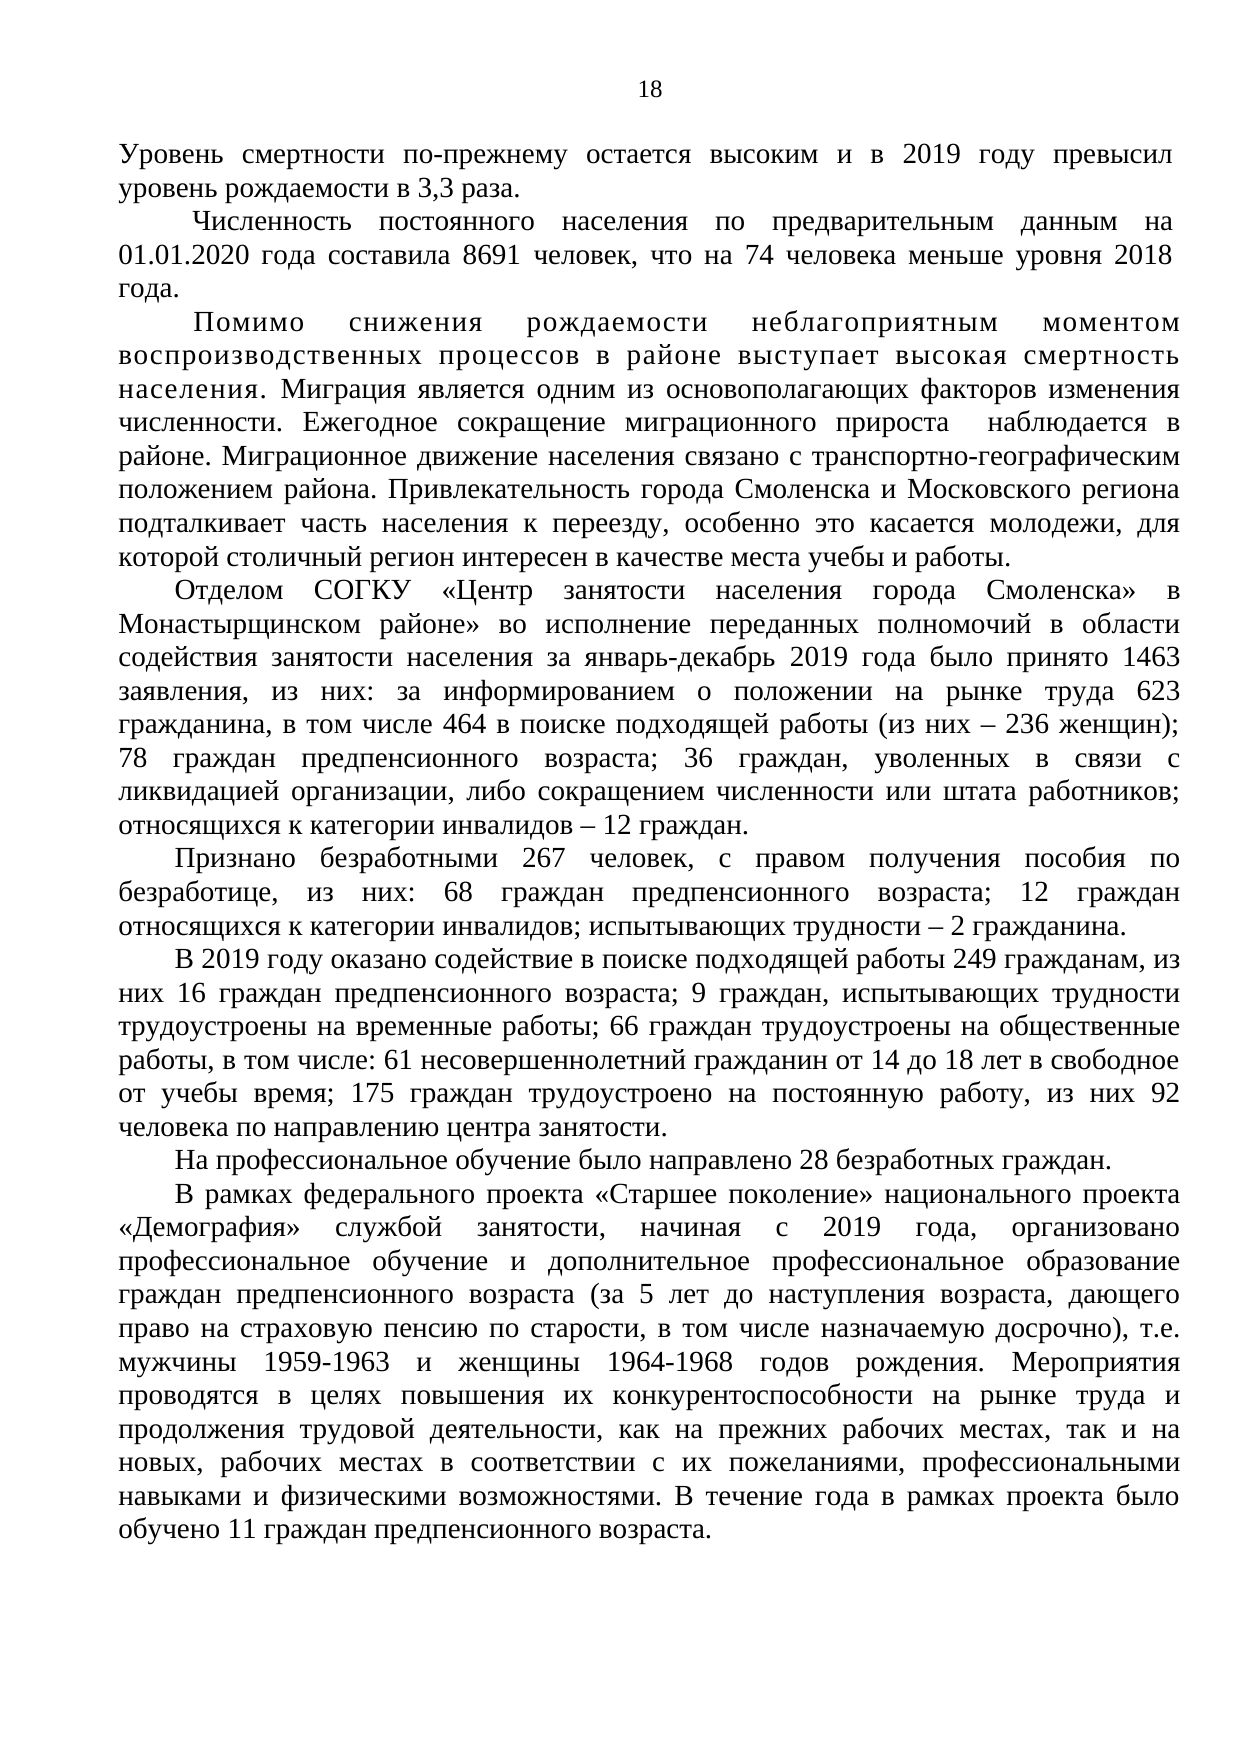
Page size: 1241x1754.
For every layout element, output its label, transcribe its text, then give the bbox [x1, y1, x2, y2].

text Отделом СОГКУ «Центр занятости населения города Смоленска» в Монастырщинском районе» во исполнение переданных полномочий в области содействия занятости населения за январь-декабрь 2019 года было принято 1463 заявления, из них: за информированием о положении на рынке труда 623 гражданина, в том числе 464 в поиске подходящей работы (из них – 236 женщин); 78 граждан предпенсионного возраста; 36 граждан, уволенных в связи с ликвидацией организации, либо сокращением численности или штата работников; относящихся к категории инвалидов – 12 граждан. [118, 572, 1181, 841]
text На профессиональное обучение было направлено 28 безработных граждан. [118, 1142, 1181, 1176]
text Численность постоянного населения по предварительным данным на 01.01.2020 года составила 8691 человек, что на 74 человека меньше уровня 2018 года. [118, 203, 1174, 304]
text Признано безработными 267 человек, с правом получения пособия по безработице, из них: 68 граждан предпенсионного возраста; 12 граждан относящихся к категории инвалидов; испытывающих трудности – 2 гражданина. [118, 841, 1181, 941]
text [118, 136, 1174, 203]
text В 2019 году оказано содействие в поиске подходящей работы 249 гражданам, из них 16 граждан предпенсионного возраста; 9 граждан, испытывающих трудности трудоустроены на временные работы; 66 граждан трудоустроены на общественные работы, в том числе: 61 несовершеннолетний гражданин от 14 до 18 лет в свободное от учебы время; 175 граждан трудоустроено на постоянную работу, из них 92 человека по направлению центра занятости. [118, 941, 1181, 1142]
text В рамках федерального проекта «Старшее поколение» национального проекта «Демография» службой занятости, начиная с 2019 года, организовано профессиональное обучение и дополнительное профессиональное образование граждан предпенсионного возраста (за 5 лет до наступления возраста, дающего право на страховую пенсию по старости, в том числе назначаемую досрочно), т.е. мужчины 1959-1963 и женщины 1964-1968 годов рождения. Мероприятия проводятся в целях повышения их конкурентоспособности на рынке труда и продолжения трудовой деятельности, как на прежних рабочих местах, так и на новых, рабочих местах в соответствии с их пожеланиями, профессиональными навыками и физическими возможностями. В течение года в рамках проекта было обучено 11 граждан предпенсионного возраста. [118, 1176, 1181, 1545]
text Помимо снижения рождаемости неблагоприятным моментом воспроизводственных процессов в районе выступает высокая смертность населения. Миграция является одним из основополагающих факторов изменения численности. Ежегодное сокращение миграционного прироста наблюдается в районе. Миграционное движение населения связано с транспортно-географическим положением района. Привлекательность города Смоленска и Московского региона подталкивает часть населения к переезду, особенно это касается молодежи, для которой столичный регион интересен в качестве места учебы и работы. [118, 304, 1181, 572]
